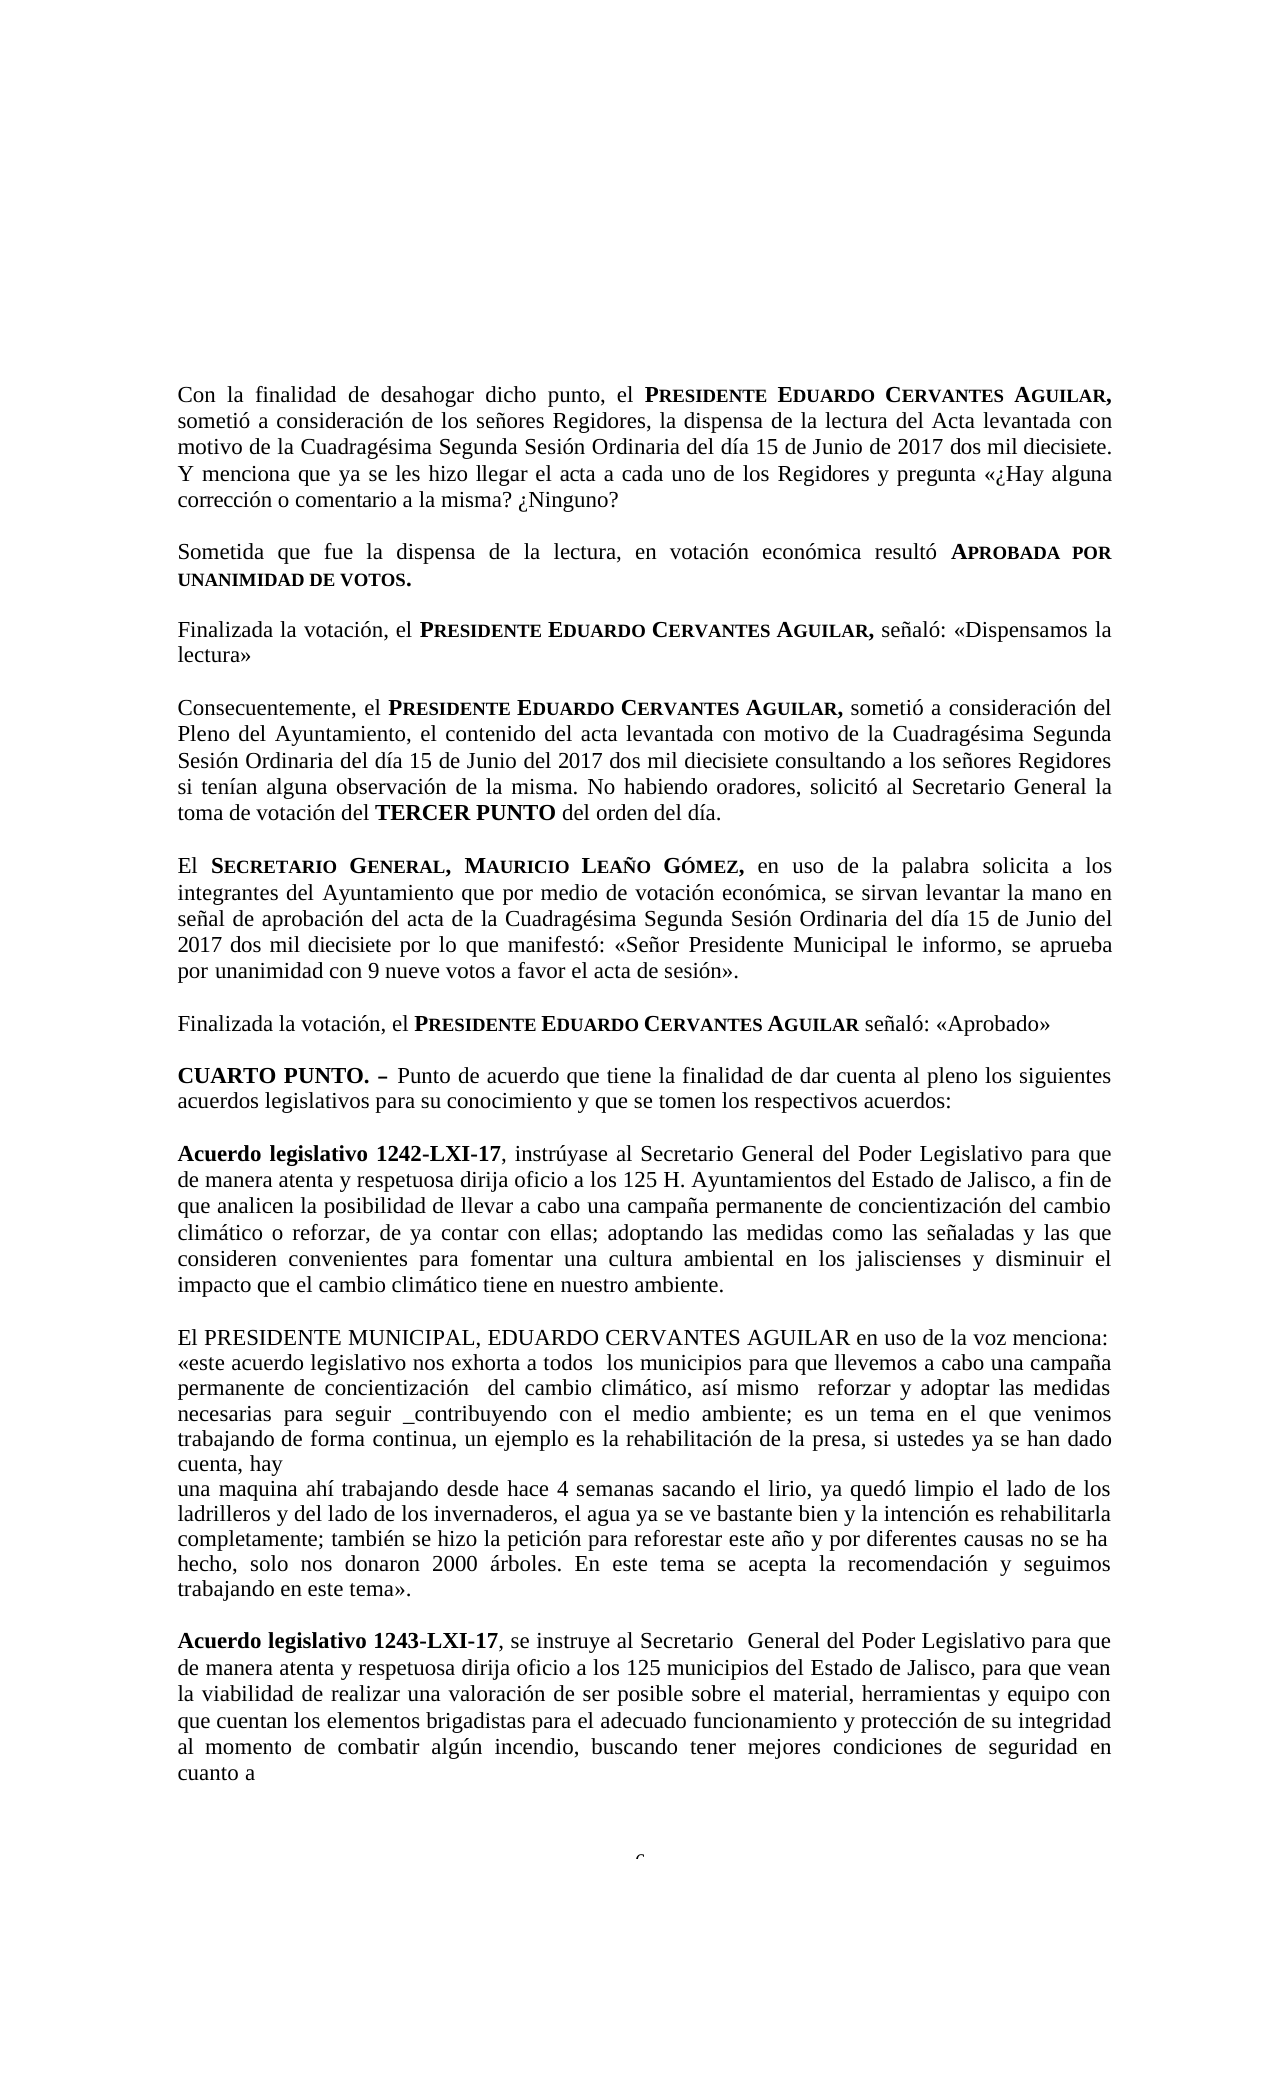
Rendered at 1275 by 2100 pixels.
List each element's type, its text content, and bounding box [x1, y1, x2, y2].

text Consecuentemente, el PRESIDENTE EDUARDO CERVANTES AGUILAR, sometió a consideración del Pleno del Ayuntamiento, el contenido del acta levantada con motivo de la Cuadragésima Segunda Sesión Ordinaria del día 15 de Junio del 2017 dos mil diecisiete consultando a los señores Regidores si tenían alguna observación de la misma. No habiendo oradores, solicitó al Secretario General la toma de votación del TERCER PUNTO del orden del día. [177, 694, 1112, 826]
text El PRESIDENTE MUNICIPAL, EDUARDO CERVANTES AGUILAR en uso de la voz menciona: [177, 1324, 1111, 1351]
text El SECRETARIO GENERAL, MAURICIO LEAÑO GÓMEZ, en uso de la palabra solicita a los integrantes del Ayuntamiento que por medio de votación económica, se sirvan levantar la mano en señal de aprobación del acta de la Cuadragésima Segunda Sesión Ordinaria del día 15 de Junio del 2017 dos mil diecisiete por lo que manifestó: «Señor Presidente Municipal le informo, se aprueba por unanimidad con 9 nueve votos a favor el acta de sesión». [177, 852, 1112, 984]
text Finalizada la votación, el PRESIDENTE EDUARDO CERVANTES AGUILAR, señaló: «Dispensamos la lectura» [177, 618, 1112, 668]
text Finalizada la votación, el PRESIDENTE EDUARDO CERVANTES AGUILAR señaló: «Aprobado» [177, 1010, 1053, 1037]
text Acuerdo legislativo 1243-LXI-17, se instruye al Secretario General del Poder Legislativo para que de manera atenta y respetuosa dirija oficio a los 125 municipios del Estado de Jalisco, para que vean la viabilidad de realizar una valoración de ser posible sobre el material, herramientas y equipo con que cuentan los elementos brigadistas para el adecuado funcionamiento y protección de su integridad al momento de combatir algún incendio, buscando tener mejores condiciones de seguridad en cuanto a [177, 1628, 1112, 1786]
text Sometida que fue la dispensa de la lectura, en votación económica resultó APROBADA POR UNANIMIDAD DE VOTOS. [177, 538, 1111, 591]
text «este acuerdo legislativo nos exhorta a todos los municipios para que llevemos a cabo una campaña permanente de concientización del cambio climático, así mismo reforzar y adoptar las medidas [177, 1351, 1112, 1401]
text hecho, solo nos donaron 2000 árboles. En este tema se acepta la recomendación y seguimos trabajando en este tema». [177, 1551, 1112, 1601]
text Con la finalidad de desahogar dicho punto, el PRESIDENTE EDUARDO CERVANTES AGUILAR, sometió a consideración de los señores Regidores, la dispensa de la lectura del Acta levantada con motivo de la Cuadragésima Segunda Sesión Ordinaria del día 15 de Junio de 2017 dos mil diecisiete. Y menciona que ya se les hizo llegar el acta a cada uno de los Regidores y pregunta «¿Hay alguna corrección o comentario a la misma? ¿Ninguno? [177, 381, 1112, 512]
text una maquina ahí trabajando desde hace 4 semanas sacando el lirio, ya quedó limpio el lado de los ladrilleros y del lado de los invernaderos, el agua ya se ve bastante bien y la intención es rehabilitarla completamente; también se hizo la petición para reforestar este año y por diferentes causas no se ha [177, 1476, 1112, 1551]
text Acuerdo legislativo 1242-LXI-17, instrúyase al Secretario General del Poder Legislativo para que de manera atenta y respetuosa dirija oficio a los 125 H. Ayuntamientos del Estado de Jalisco, a fin de que analicen la posibilidad de llevar a cabo una campaña permanente de concientización del cambio climático o reforzar, de ya contar con ellas; adoptando las medidas como las señaladas y las que consideren convenientes para fomentar una cultura ambiental en los jaliscienses y disminuir el impacto que el cambio climático tiene en nuestro ambiente. [177, 1140, 1112, 1298]
text CUARTO PUNTO. - Punto de acuerdo que tiene la finalidad de dar cuenta al pleno los siguientes acuerdos legislativos para su conocimiento y que se tomen los respectivos acuerdos: [177, 1063, 1111, 1113]
text necesarias para seguir _contribuyendo con el medio ambiente; es un tema en el que venimos trabajando de forma continua, un ejemplo es la rehabilitación de la presa, si ustedes ya se han dado cuenta, hay [177, 1401, 1112, 1476]
